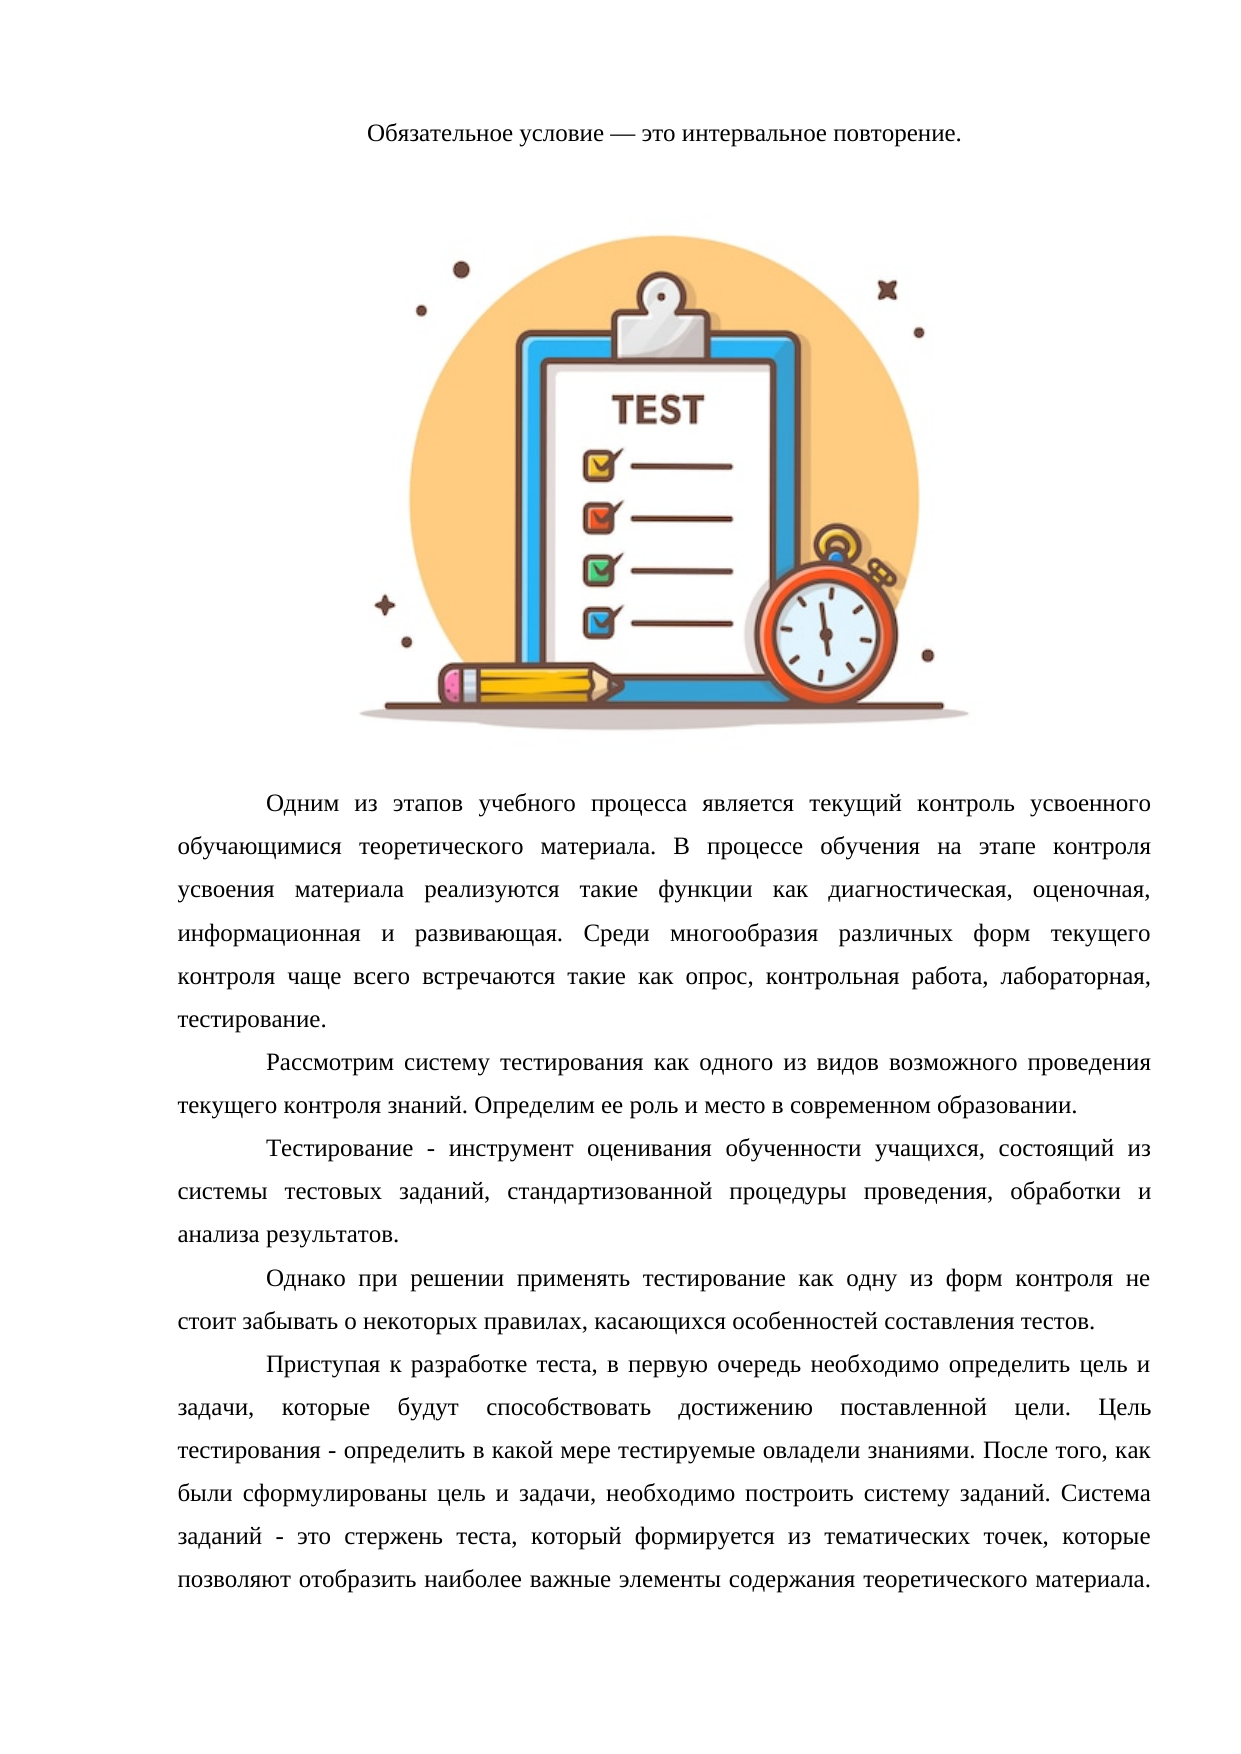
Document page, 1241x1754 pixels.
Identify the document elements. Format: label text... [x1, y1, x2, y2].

text Одним из этапов учебного процесса является текущий контроль усвоенного обучающимися теоретического материала. В процессе обучения на этапе контроля усвоения материала реализуются такие функции как диагностическая, оценочная, информационная и развивающая. Среди многообразия различных форм текущего контроля чаще всего встречаются такие как опрос, контрольная работа, лабораторная, тестирование. [177, 788, 1152, 1033]
picture [205, 213, 1124, 775]
text Обязательное условие — это интервальное повторение. [177, 118, 1152, 147]
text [177, 1349, 1152, 1593]
text Тестирование - инструмент оценивания обученности учащихся, состоящий из системы тестовых заданий, стандартизованной процедуры проведения, обработки и анализа результатов. [177, 1133, 1152, 1248]
text Рассмотрим систему тестирования как одного из видов возможного проведения текущего контроля знаний. Определим ее роль и место в современном образовании. [177, 1047, 1152, 1119]
text Однако при решении применять тестирование как одну из форм контроля не стоит забывать о некоторых правилах, касающихся особенностей составления тестов. [177, 1263, 1152, 1334]
